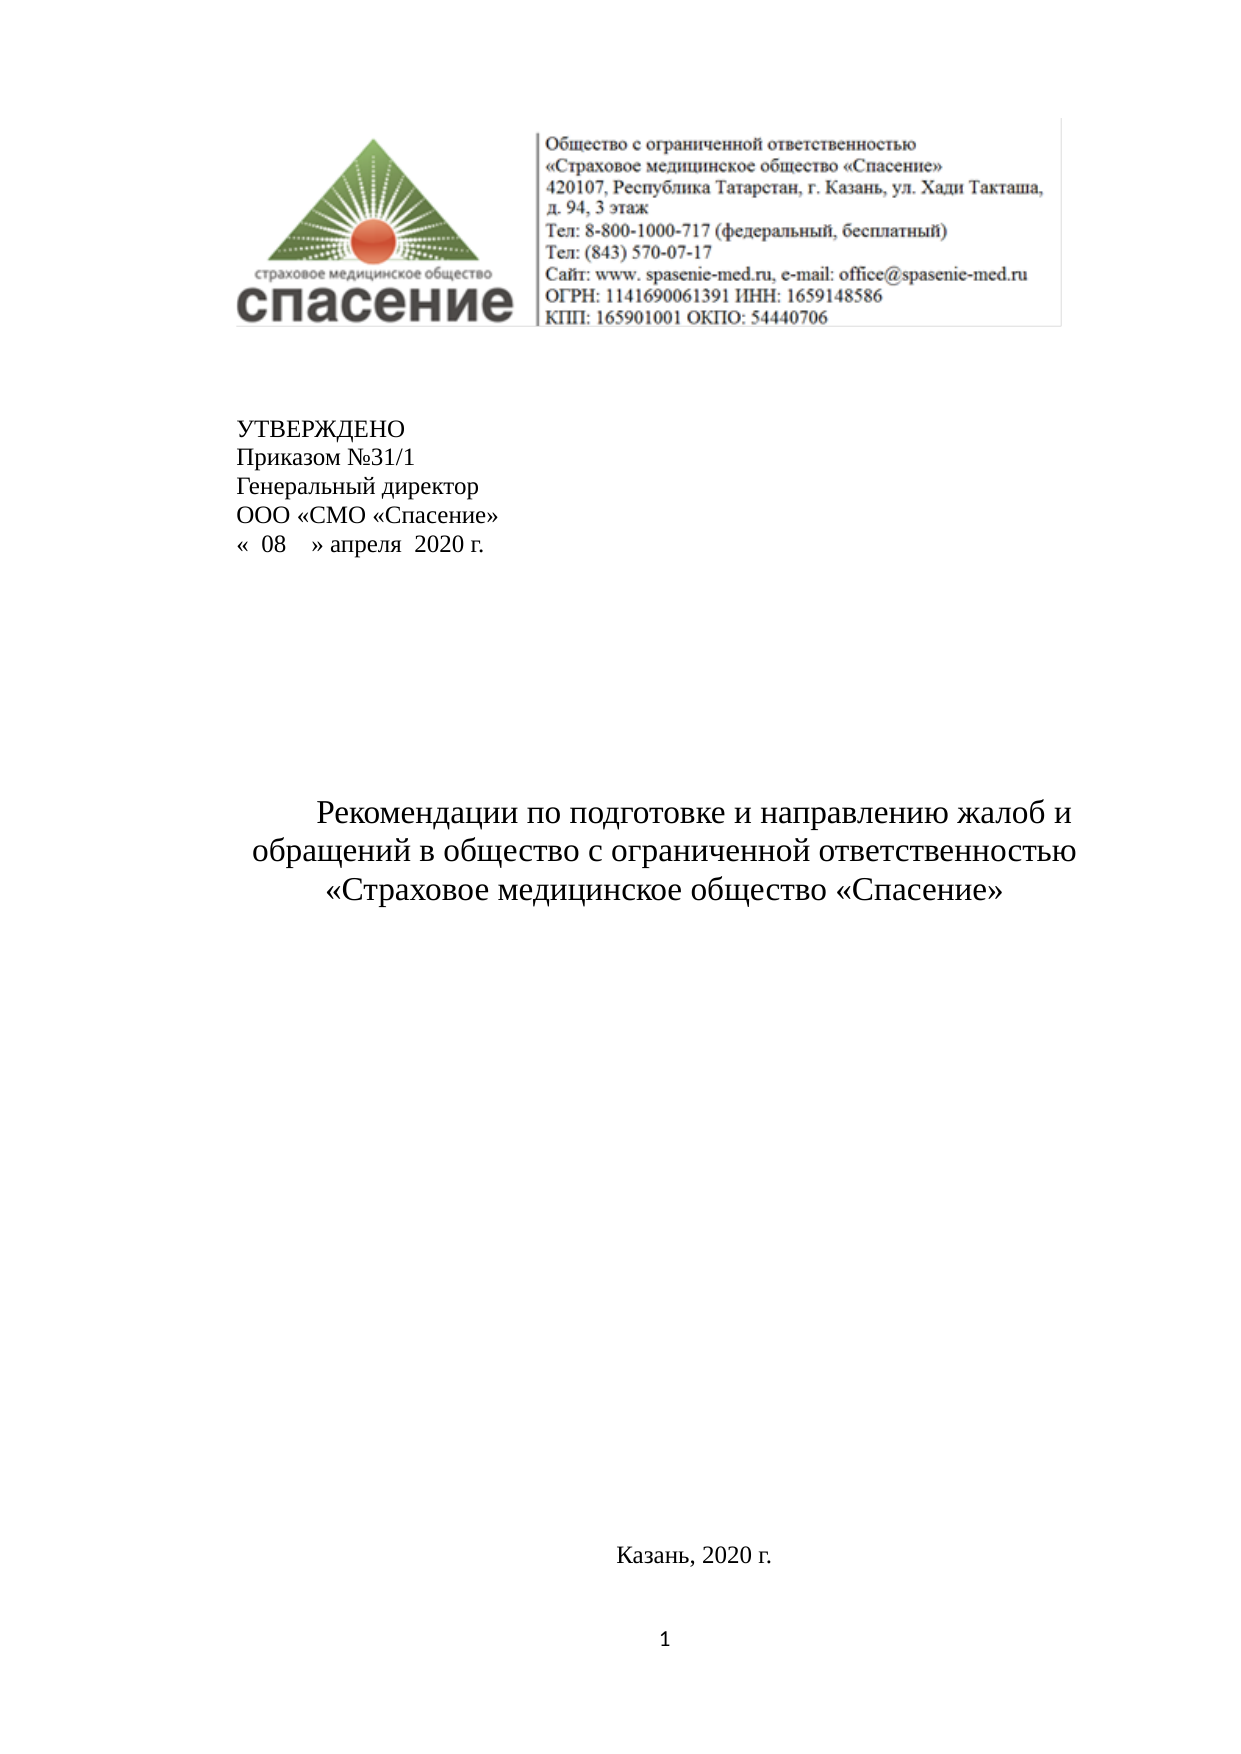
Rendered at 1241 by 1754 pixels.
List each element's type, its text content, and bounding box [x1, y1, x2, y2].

text УТВЕРЖДЕНО [177, 414, 1152, 442]
picture [236, 118, 1063, 328]
text Приказом №31/1 [177, 442, 1152, 471]
text « 08 » апреля 2020 г. [177, 529, 1152, 557]
text Казань, 2020 г. [177, 1540, 1152, 1569]
text Генеральный директор [177, 471, 1152, 500]
text ООО «СМО «Спасение» [177, 500, 1152, 529]
text Рекомендации по подготовке и направлению жалоб и обращений в общество с ограниченной ответственностью «Страховое медицинское общество «Спасение» [177, 792, 1152, 907]
